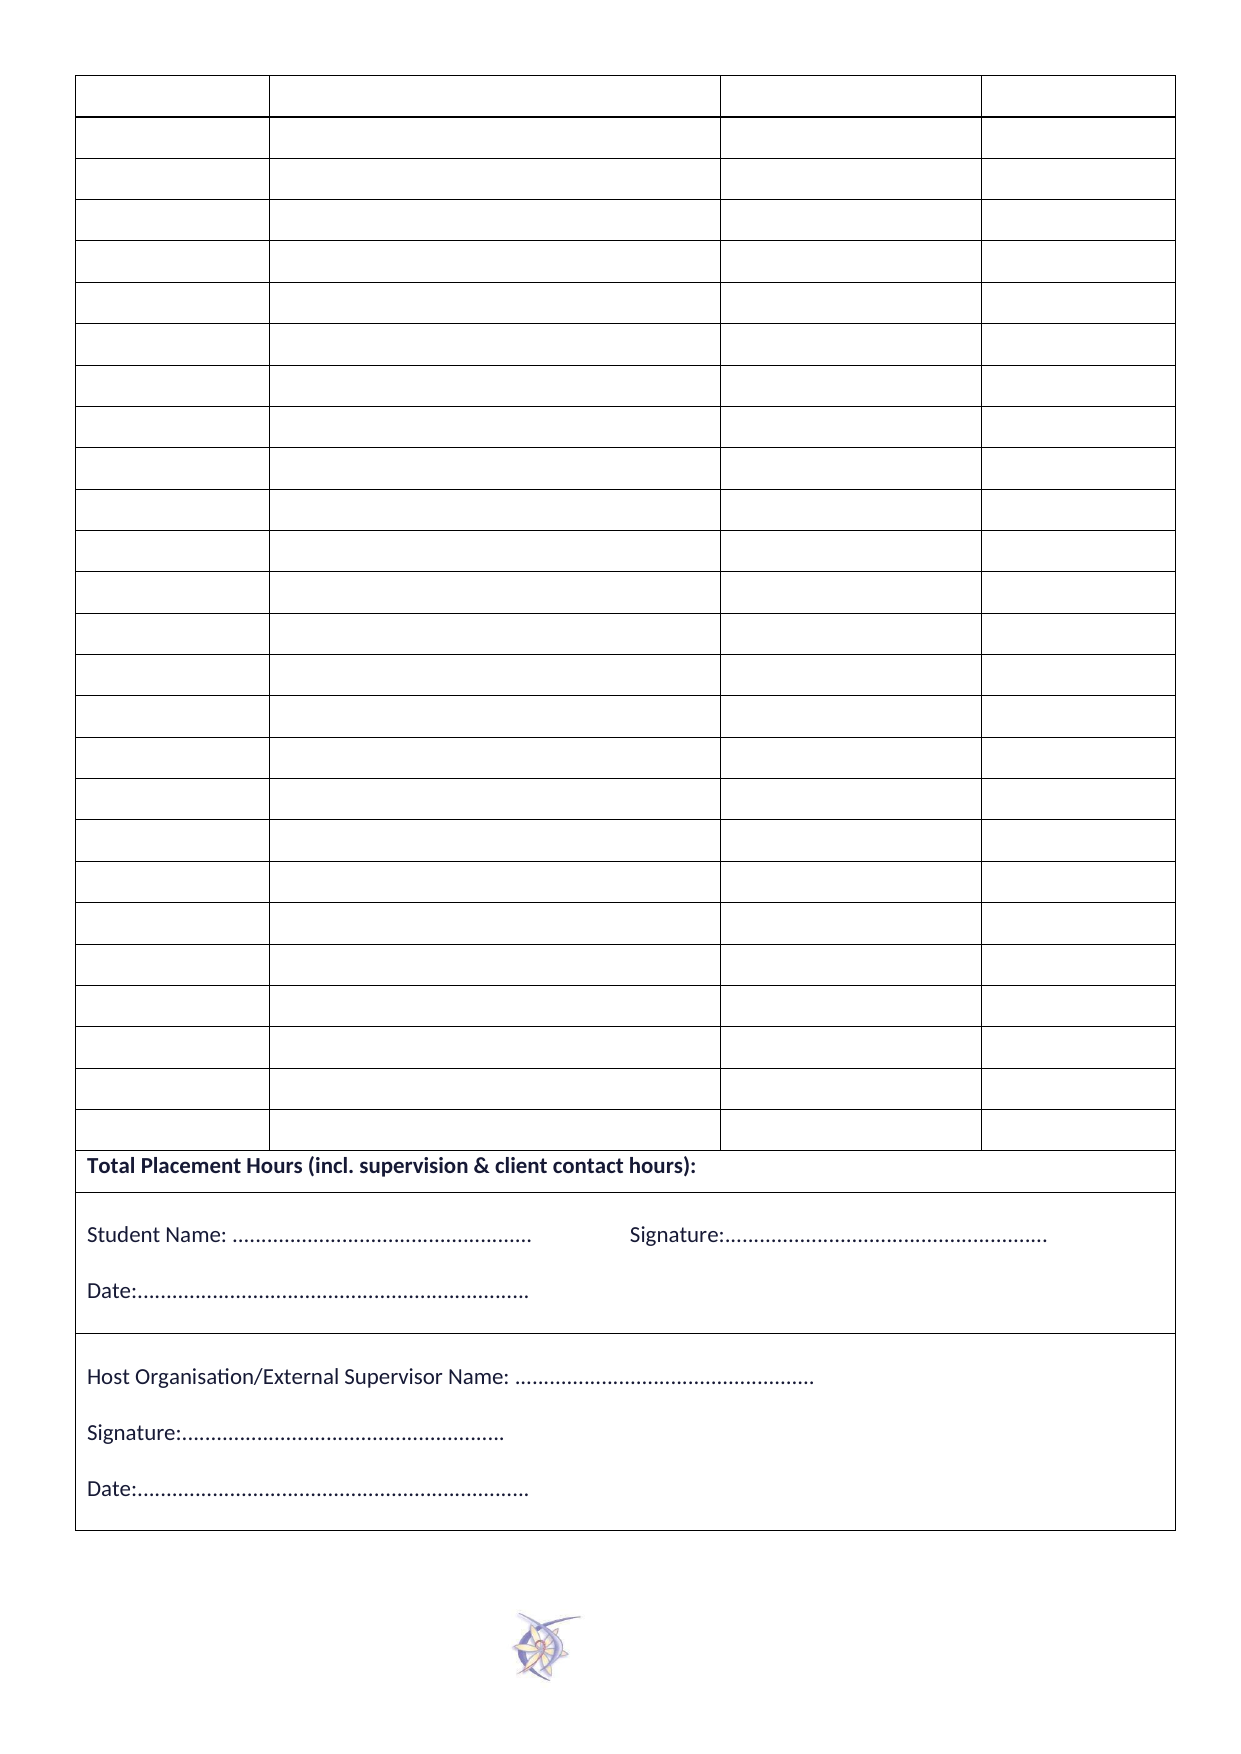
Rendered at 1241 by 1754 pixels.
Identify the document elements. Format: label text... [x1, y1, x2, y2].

table_cell [721, 655, 981, 695]
table_cell [982, 118, 1175, 158]
table_cell [76, 531, 269, 571]
table_cell [721, 490, 981, 530]
table_cell [270, 820, 720, 861]
table_cell [721, 118, 981, 158]
table_cell [76, 200, 269, 240]
table_cell [982, 366, 1175, 406]
table_cell [76, 324, 269, 364]
table_cell [76, 1069, 269, 1109]
table_cell [270, 903, 720, 943]
table_cell [76, 283, 269, 323]
table_cell [270, 324, 720, 364]
table_cell [721, 1110, 981, 1150]
table_cell [270, 448, 720, 488]
table_cell [982, 490, 1175, 530]
table_cell [721, 241, 981, 282]
table_cell [76, 572, 269, 613]
table_cell [982, 696, 1175, 737]
table_cell [721, 283, 981, 323]
table_cell [982, 324, 1175, 364]
table_cell [270, 655, 720, 695]
table_cell [982, 531, 1175, 571]
table_cell [982, 1110, 1175, 1150]
table_cell [721, 862, 981, 902]
table_cell [76, 118, 269, 158]
table_cell [982, 448, 1175, 488]
table_cell [76, 779, 269, 819]
table_cell [982, 862, 1175, 902]
table_cell [982, 1069, 1175, 1109]
table_cell [982, 283, 1175, 323]
table_cell [270, 283, 720, 323]
table_cell [270, 1110, 720, 1150]
table_cell [270, 738, 720, 778]
table_cell [982, 76, 1175, 116]
table_cell [982, 945, 1175, 985]
table_cell [721, 366, 981, 406]
table_cell [982, 572, 1175, 613]
table_cell [721, 945, 981, 985]
table_cell [270, 531, 720, 571]
table_cell [982, 241, 1175, 282]
table_cell [721, 200, 981, 240]
table_cell [721, 614, 981, 654]
table_cell Total Placement Hours (incl. supervision & client contact hours): [76, 1151, 1175, 1192]
table_cell [982, 820, 1175, 861]
table_cell [270, 200, 720, 240]
table_cell [270, 407, 720, 447]
table_cell [270, 945, 720, 985]
table_cell [270, 490, 720, 530]
table_cell [270, 76, 720, 116]
table_cell [721, 1069, 981, 1109]
table_cell [270, 1069, 720, 1109]
table_cell [76, 76, 269, 116]
table_cell [270, 614, 720, 654]
table_cell [982, 614, 1175, 654]
table_cell [270, 696, 720, 737]
table_cell [76, 614, 269, 654]
table_cell [76, 820, 269, 861]
table_cell [270, 986, 720, 1026]
table_cell [982, 1027, 1175, 1067]
table_cell [76, 738, 269, 778]
table_cell [270, 1027, 720, 1067]
picture [433, 1580, 644, 1754]
table_cell [721, 531, 981, 571]
table_cell [721, 820, 981, 861]
table_cell [982, 986, 1175, 1026]
table_cell [721, 696, 981, 737]
table_cell [270, 572, 720, 613]
table_cell [982, 738, 1175, 778]
table_cell [270, 159, 720, 199]
table_cell Host Organisation/External Supervisor Name: .................................................... Signature:........................................................ Date:.................................................................... [76, 1334, 1175, 1530]
table_cell [721, 903, 981, 943]
table_cell [721, 986, 981, 1026]
table_cell [270, 118, 720, 158]
table_cell [721, 779, 981, 819]
table_cell [270, 779, 720, 819]
table_cell [76, 655, 269, 695]
table_cell [76, 1110, 269, 1150]
table_cell [982, 903, 1175, 943]
table_cell [76, 241, 269, 282]
table_cell [721, 572, 981, 613]
table_cell [76, 903, 269, 943]
table_cell [982, 407, 1175, 447]
table_cell [721, 448, 981, 488]
table_cell [982, 779, 1175, 819]
table_cell [76, 407, 269, 447]
table_cell [76, 448, 269, 488]
table_cell [270, 241, 720, 282]
table_cell [721, 738, 981, 778]
table_cell [721, 1027, 981, 1067]
table_cell [76, 490, 269, 530]
table_cell [76, 1027, 269, 1067]
table_cell [76, 696, 269, 737]
table_cell [982, 655, 1175, 695]
table_cell [76, 366, 269, 406]
table_cell [76, 945, 269, 985]
table_cell [76, 986, 269, 1026]
table_cell [270, 366, 720, 406]
table_cell Student Name: .................................................... Signature:........................................................ Date:.................................................................... [76, 1193, 1175, 1333]
table_cell [76, 862, 269, 902]
table_cell [721, 159, 981, 199]
table_cell [982, 200, 1175, 240]
table_cell [721, 407, 981, 447]
table_cell [270, 862, 720, 902]
table_cell [982, 159, 1175, 199]
table_cell [721, 324, 981, 364]
table_cell [721, 76, 981, 116]
table_cell [76, 159, 269, 199]
